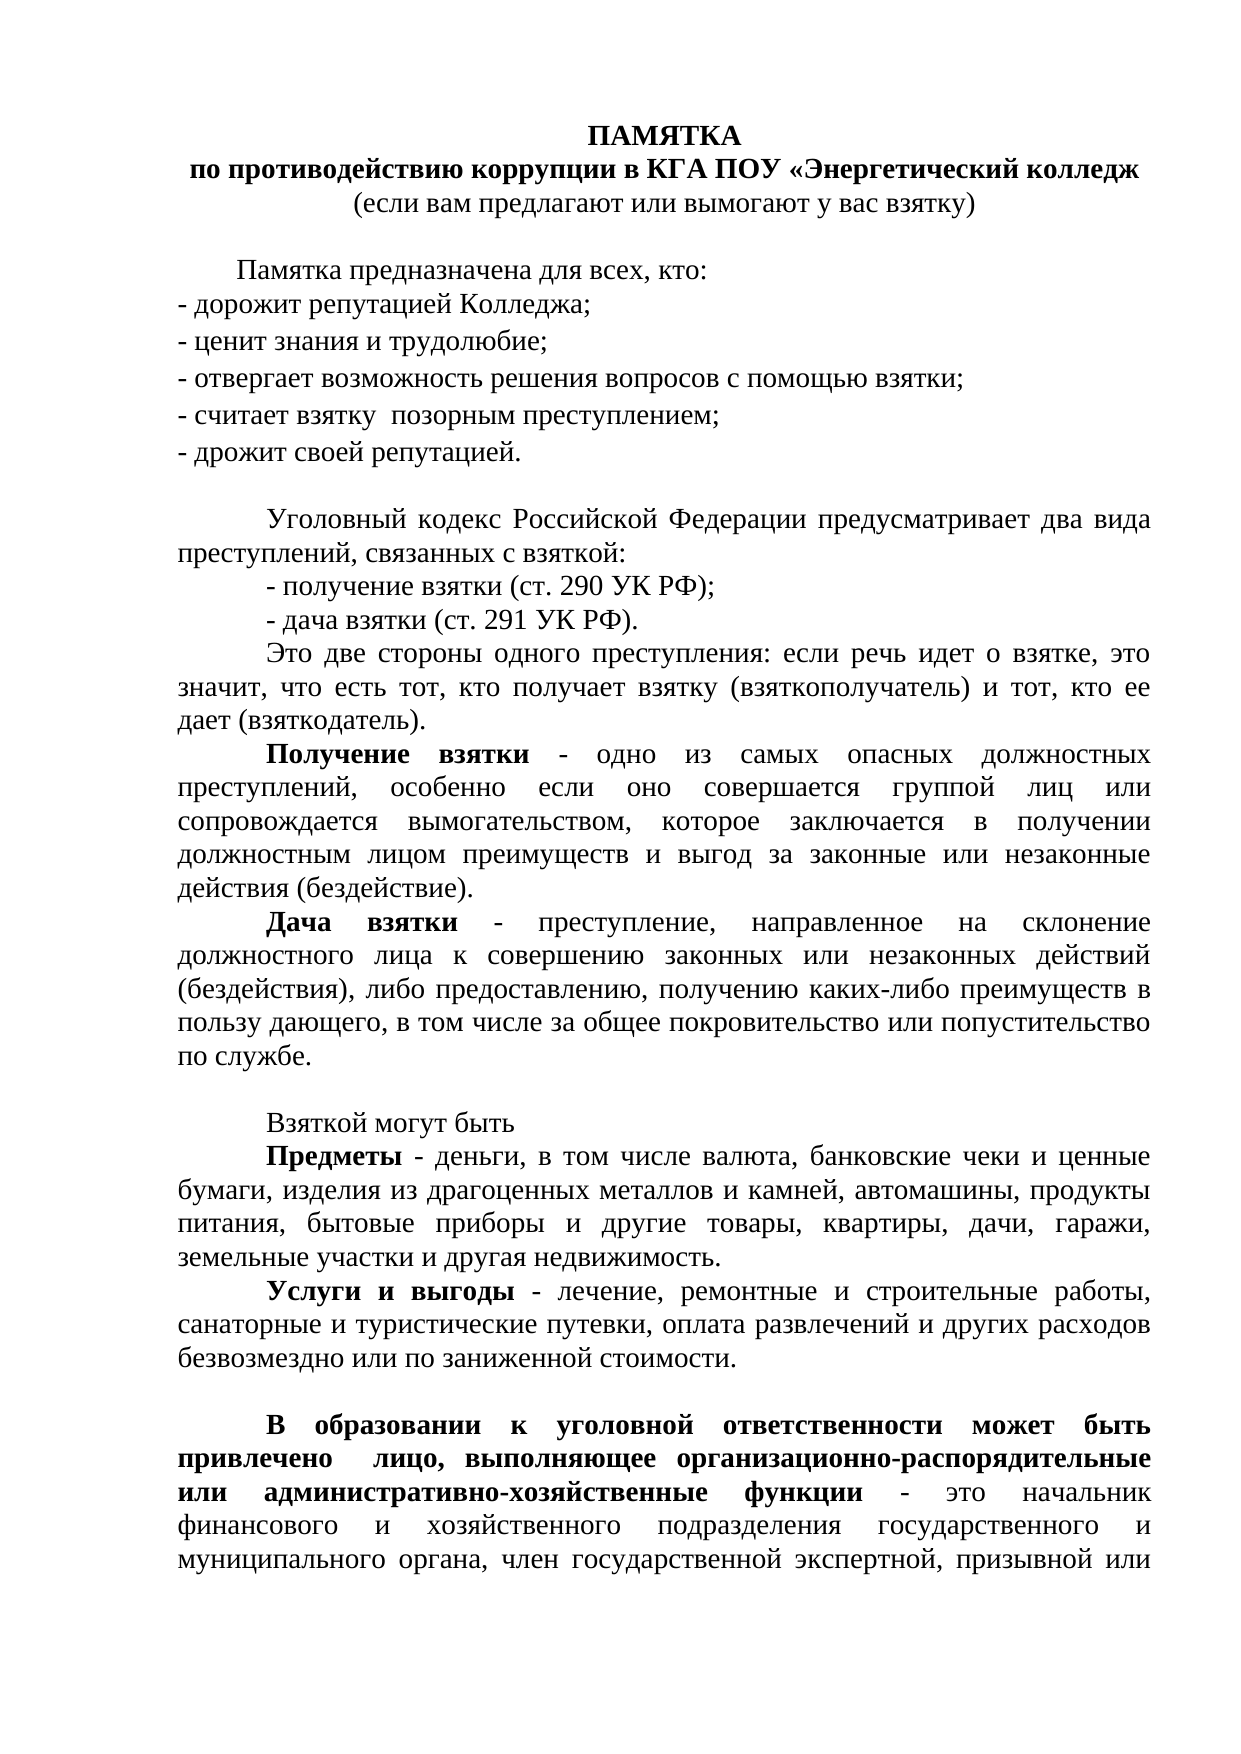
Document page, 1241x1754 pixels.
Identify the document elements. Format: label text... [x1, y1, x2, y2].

text - отвергает возможность решения вопросов с помощью взятки; [177, 360, 1152, 393]
text - считает взятку позорным преступлением; [177, 397, 1152, 431]
text Памятка предназначена для всех, кто: [177, 252, 1152, 286]
text Дача взятки - преступление, направленное на склонение должностного лица к совершению законных или незаконных действий (бездействия), либо предоставлению, получению каких-либо преимуществ в пользу дающего, в том числе за общее покровительство или попустительство по службе. [177, 904, 1152, 1071]
text - дрожит своей репутацией. [177, 434, 1152, 468]
text - получение взятки (ст. 290 УК РФ); [177, 568, 1152, 602]
text Получение взятки - одно из самых опасных должностных преступлений, особенно если оно совершается группой лиц или сопровождается вымогательством, которое заключается в получении должностным лицом преимуществ и выгод за законные или незаконные действия (бездействие). [177, 736, 1152, 904]
text Это две стороны одного преступления: если речь идет о взятке, это значит, что есть тот, кто получает взятку (взяткополучатель) и тот, кто ее дает (взяткодатель). [177, 635, 1152, 736]
text Взяткой могут быть [177, 1105, 1152, 1138]
text - ценит знания и трудолюбие; [177, 323, 1152, 356]
text Услуги и выгоды - лечение, ремонтные и строительные работы, санаторные и туристические путевки, оплата развлечений и других расходов безвозмездно или по заниженной стоимости. [177, 1273, 1152, 1373]
text - дача взятки (ст. 291 УК РФ). [177, 602, 1152, 635]
text Уголовный кодекс Российской Федерации предусматривает два вида преступлений, связанных с взяткой: [177, 501, 1152, 568]
text - дорожит репутацией Колледжа; [177, 286, 1152, 319]
text Предметы - деньги, в том числе валюта, банковские чеки и ценные бумаги, изделия из драгоценных металлов и камней, автомашины, продукты питания, бытовые приборы и другие товары, квартиры, дачи, гаражи, земельные участки и другая недвижимость. [177, 1138, 1152, 1273]
text по противодействию коррупции в КГА ПОУ «Энергетический колледж [177, 152, 1152, 185]
text (если вам предлагают или вымогают у вас взятку) [177, 185, 1152, 219]
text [177, 1407, 1152, 1574]
text ПАМЯТКА [177, 118, 1152, 152]
